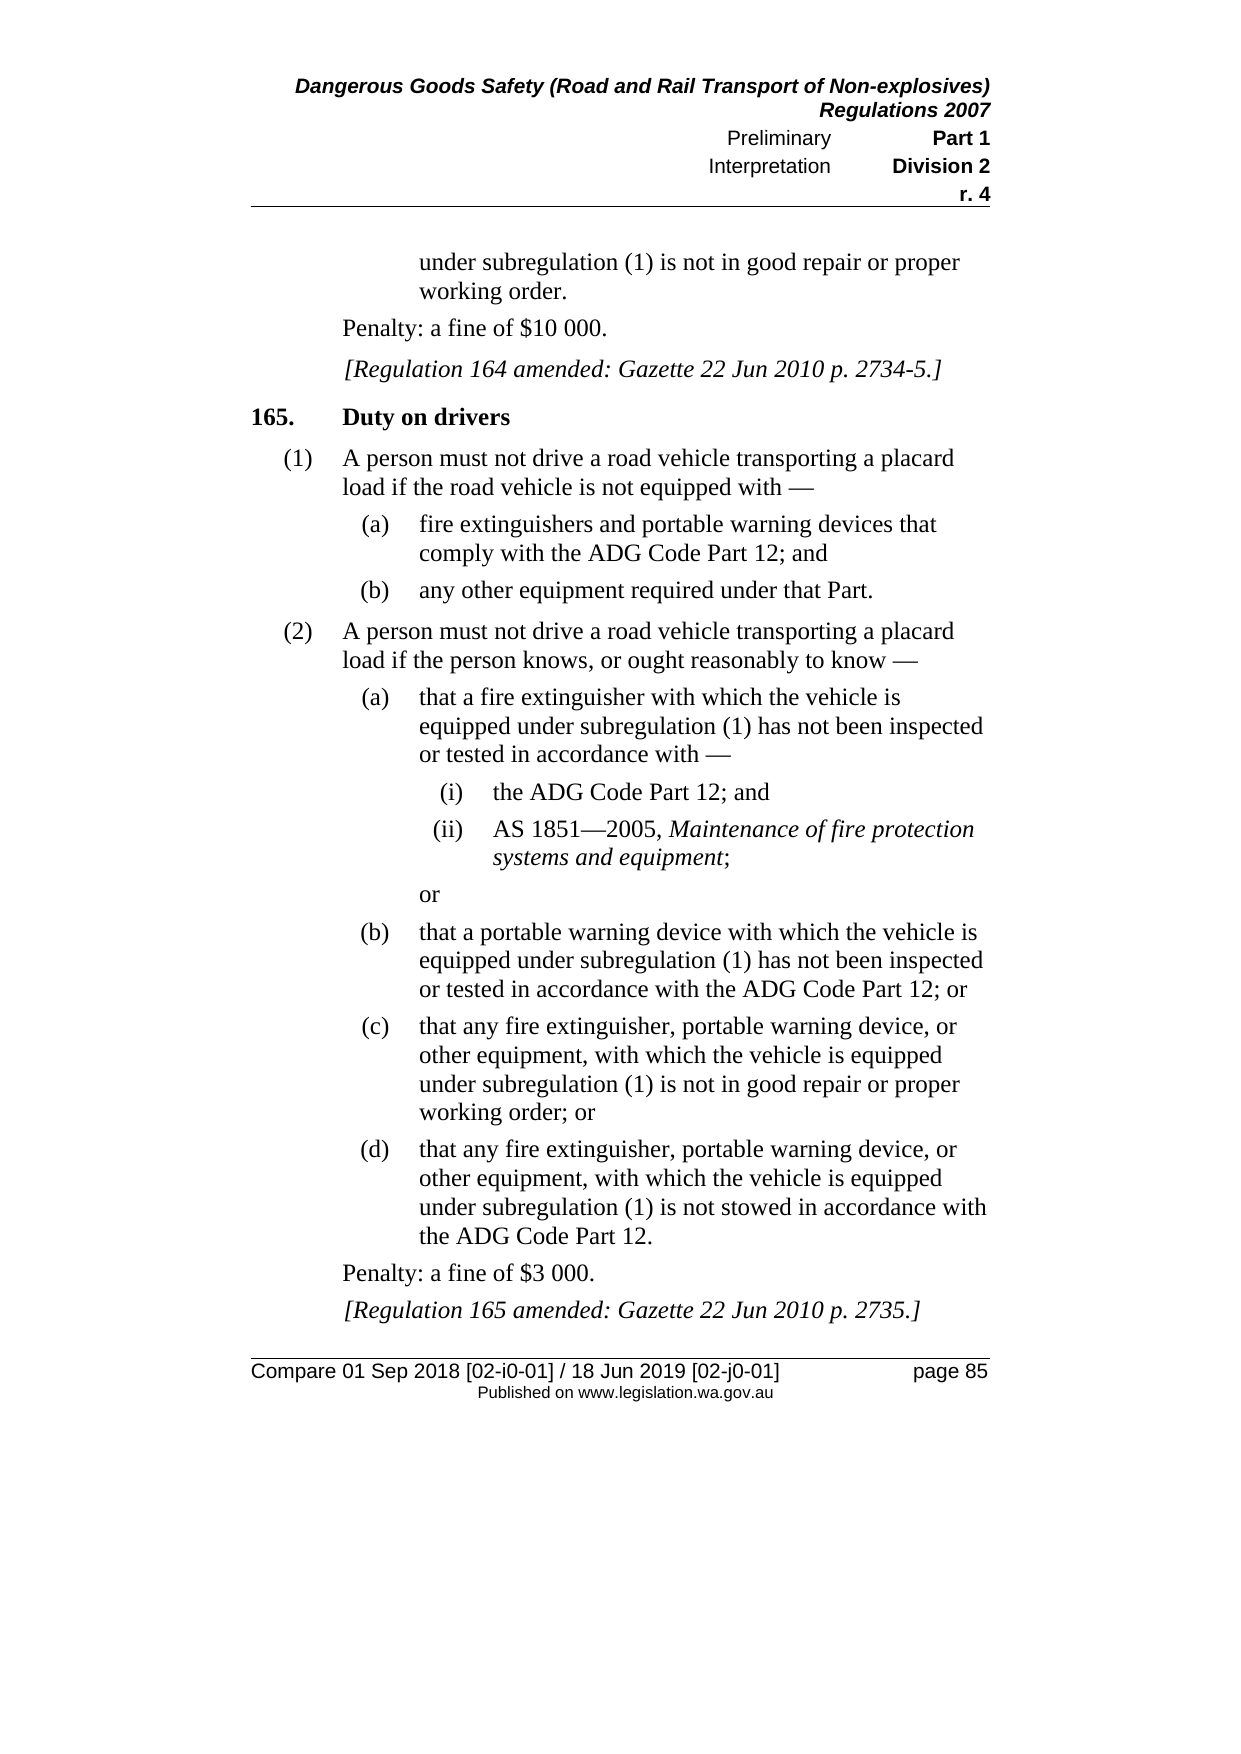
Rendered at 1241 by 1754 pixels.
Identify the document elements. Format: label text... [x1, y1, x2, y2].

text (2) A person must not drive a road vehicle transporting a placard load if the person knows, or ought reasonably to know — [251, 616, 990, 674]
text (a) fire extinguishers and portable warning devices that comply with the ADG Code Part 12; and [251, 509, 990, 567]
text Penalty: a fine of $10 000. [251, 313, 990, 342]
text (c) that any fire extinguisher, portable warning device, or other equipment, with which the vehicle is equipped under subregulation (1) is not in good repair or proper working order; or [251, 1011, 990, 1126]
text Penalty: a fine of $3 000. [251, 1258, 990, 1287]
text (i) the ADG Code Part 12; and [251, 777, 990, 805]
text (d) that any fire extinguisher, portable warning device, or other equipment, with which the vehicle is equipped under subregulation (1) is not stowed in accordance with the ADG Code Part 12. [251, 1134, 990, 1249]
text [Regulation 165 amended: Gazette 22 Jun 2010 p. 2735.] [251, 1295, 990, 1324]
text [Regulation 164 amended: Gazette 22 Jun 2010 p. 2734-5.] [251, 354, 990, 383]
subtitle 165. Duty on drivers [251, 402, 990, 431]
text (1) A person must not drive a road vehicle transporting a placard load if the road vehicle is not equipped with — [251, 443, 990, 501]
text (b) any other equipment required under that Part. [251, 575, 990, 604]
text (ii) AS 1851—2005, Maintenance of fire protection systems and equipment; [251, 814, 990, 871]
text or [251, 879, 990, 908]
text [251, 247, 990, 305]
text (a) that a fire extinguisher with which the vehicle is equipped under subregulation (1) has not been inspected or tested in accordance with — [251, 682, 990, 768]
text (b) that a portable warning device with which the vehicle is equipped under subregulation (1) has not been inspected or tested in accordance with the ADG Code Part 12; or [251, 917, 990, 1003]
